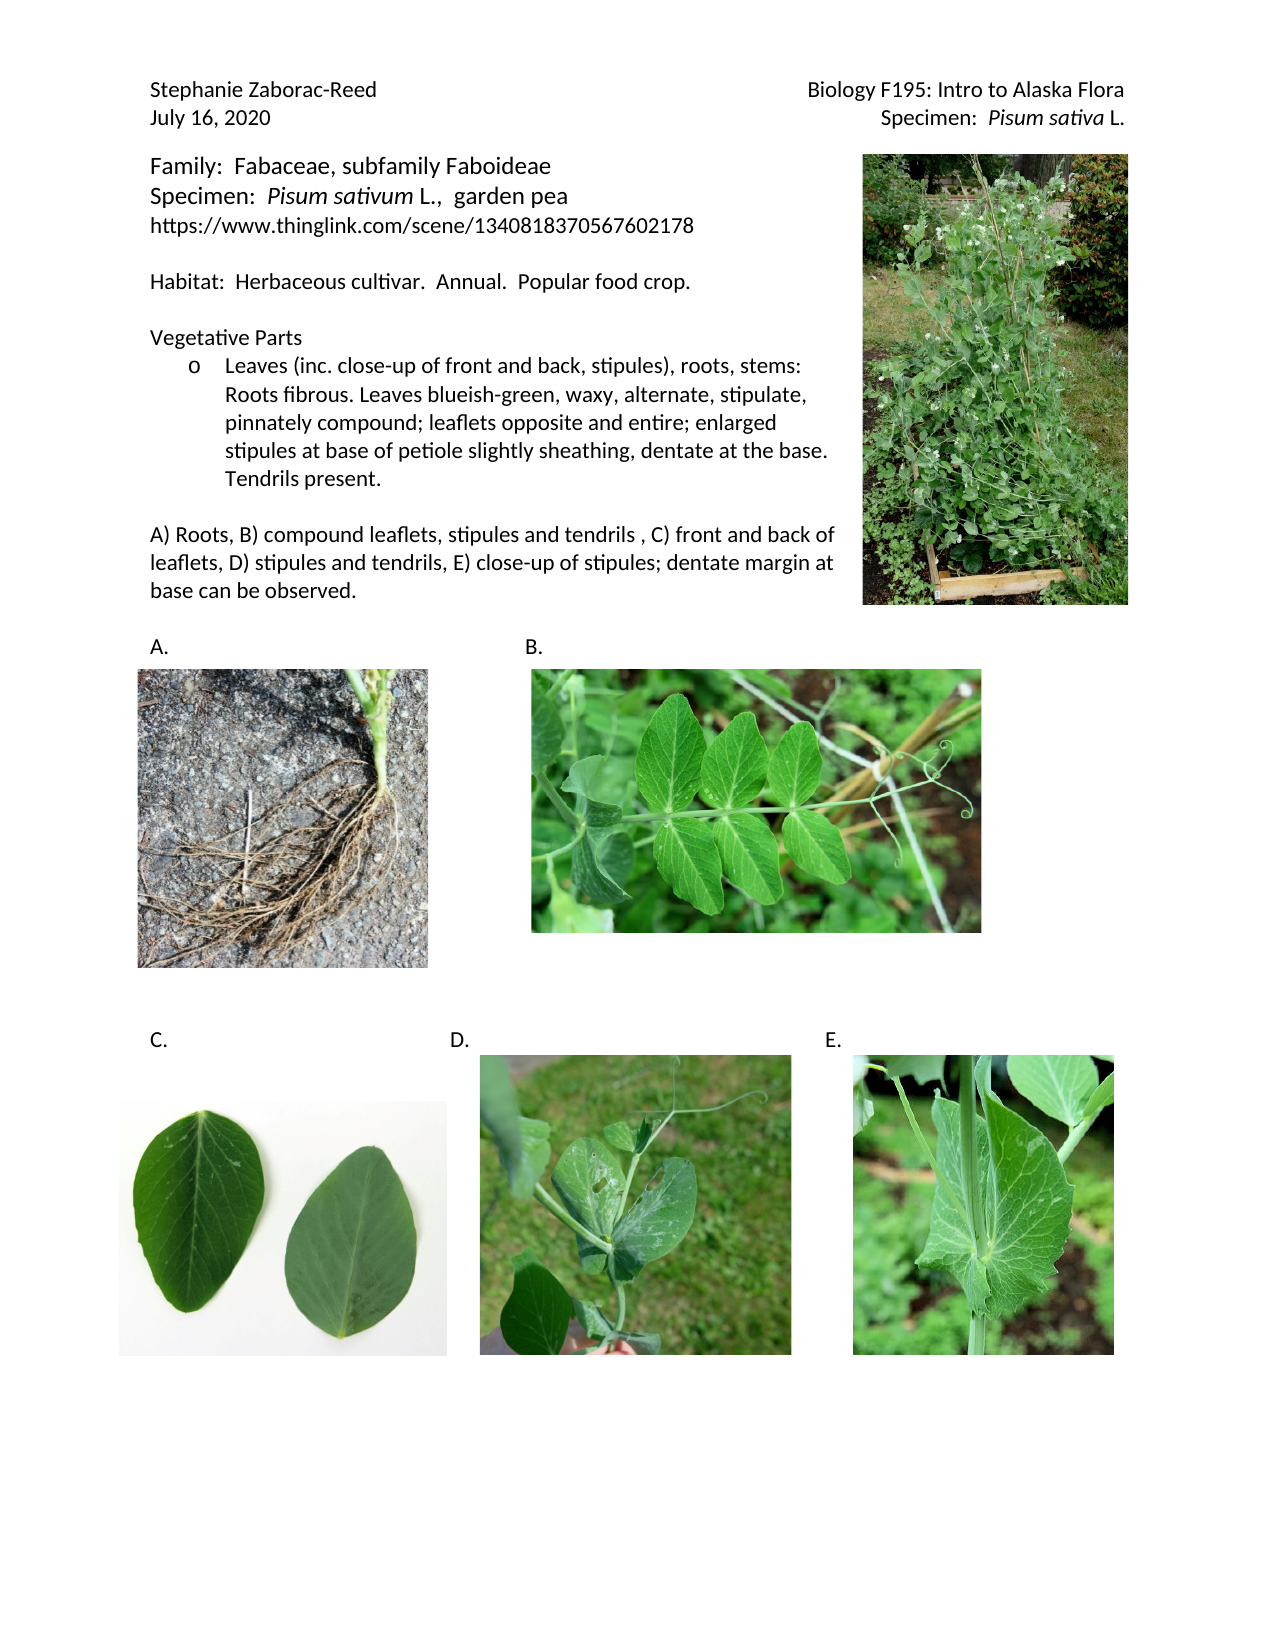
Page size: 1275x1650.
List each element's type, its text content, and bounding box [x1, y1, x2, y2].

picture [853, 1055, 1114, 1353]
text A) Roots, B) compound leaflets, stipules and tendrils , C) front and back of leaflets, D) stipules and tendrils, E) close-up of stipules; dentate margin at base can be observed. [150, 520, 1125, 604]
picture [862, 154, 1129, 602]
picture [531, 669, 982, 932]
text C. D. E. [150, 1025, 1125, 1053]
text Family: Fabaceae, subfamily Faboideae [150, 150, 1125, 181]
text Habitat: Herbaceous cultivar. Annual. Popular food crop. [150, 267, 862, 295]
picture [479, 1055, 792, 1353]
text A. B. [150, 632, 1125, 661]
text Specimen: Pisum sativum L., garden pea [150, 181, 862, 211]
list Leaves (inc. close-up of front and back, stipules), roots, stems: Roots fibrous. Leaves blueish-green, waxy, alternate, stipulate, pinnately compound; leaflets opposite and entire; enlarged stipules at base of petiole slightly sheathing, dentate at the base. Tendrils present. [187, 351, 862, 492]
text Vegetative Parts [150, 323, 862, 351]
text https://www.thinglink.com/scene/1340818370567602178 [150, 211, 862, 239]
picture [137, 669, 429, 966]
picture [118, 1101, 447, 1354]
